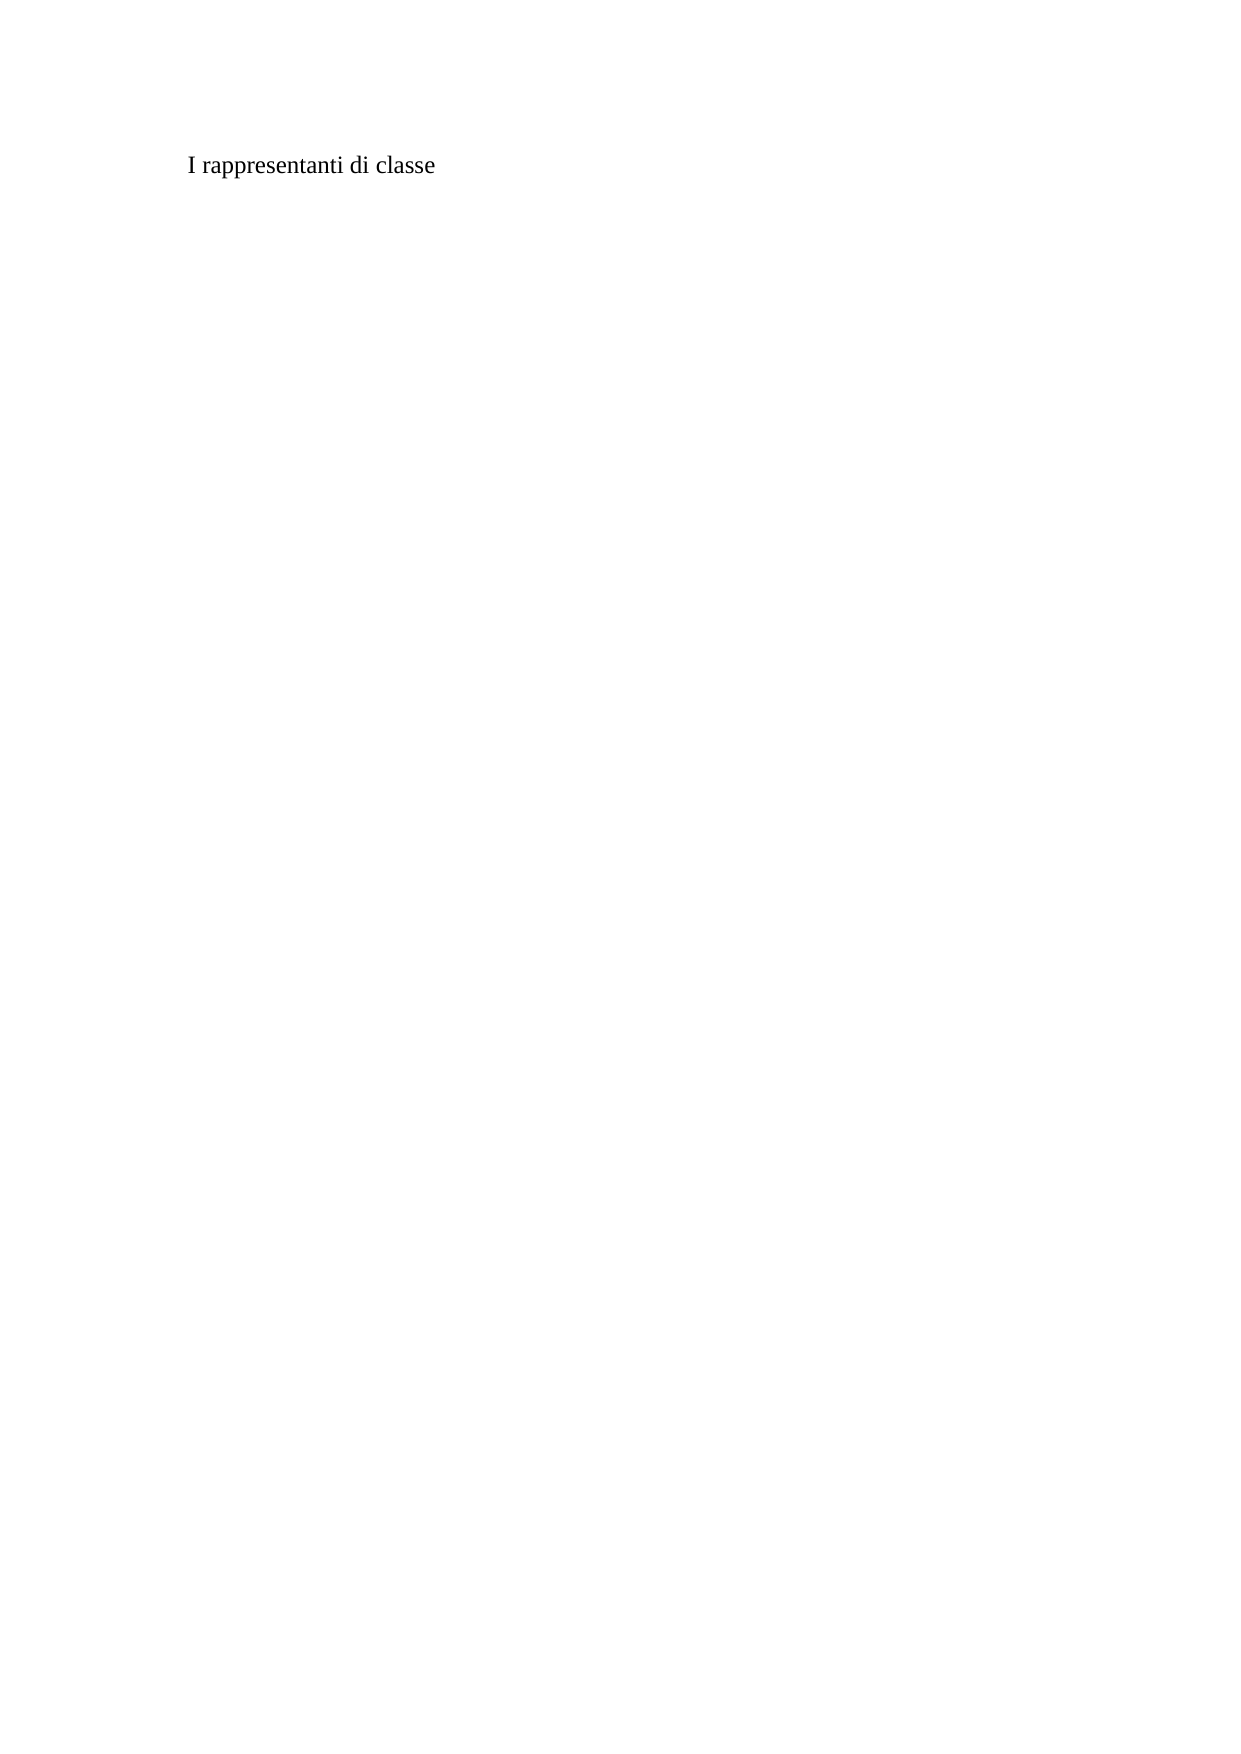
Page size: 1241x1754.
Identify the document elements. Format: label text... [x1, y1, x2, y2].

text I rappresentanti di classe [187, 150, 1053, 179]
